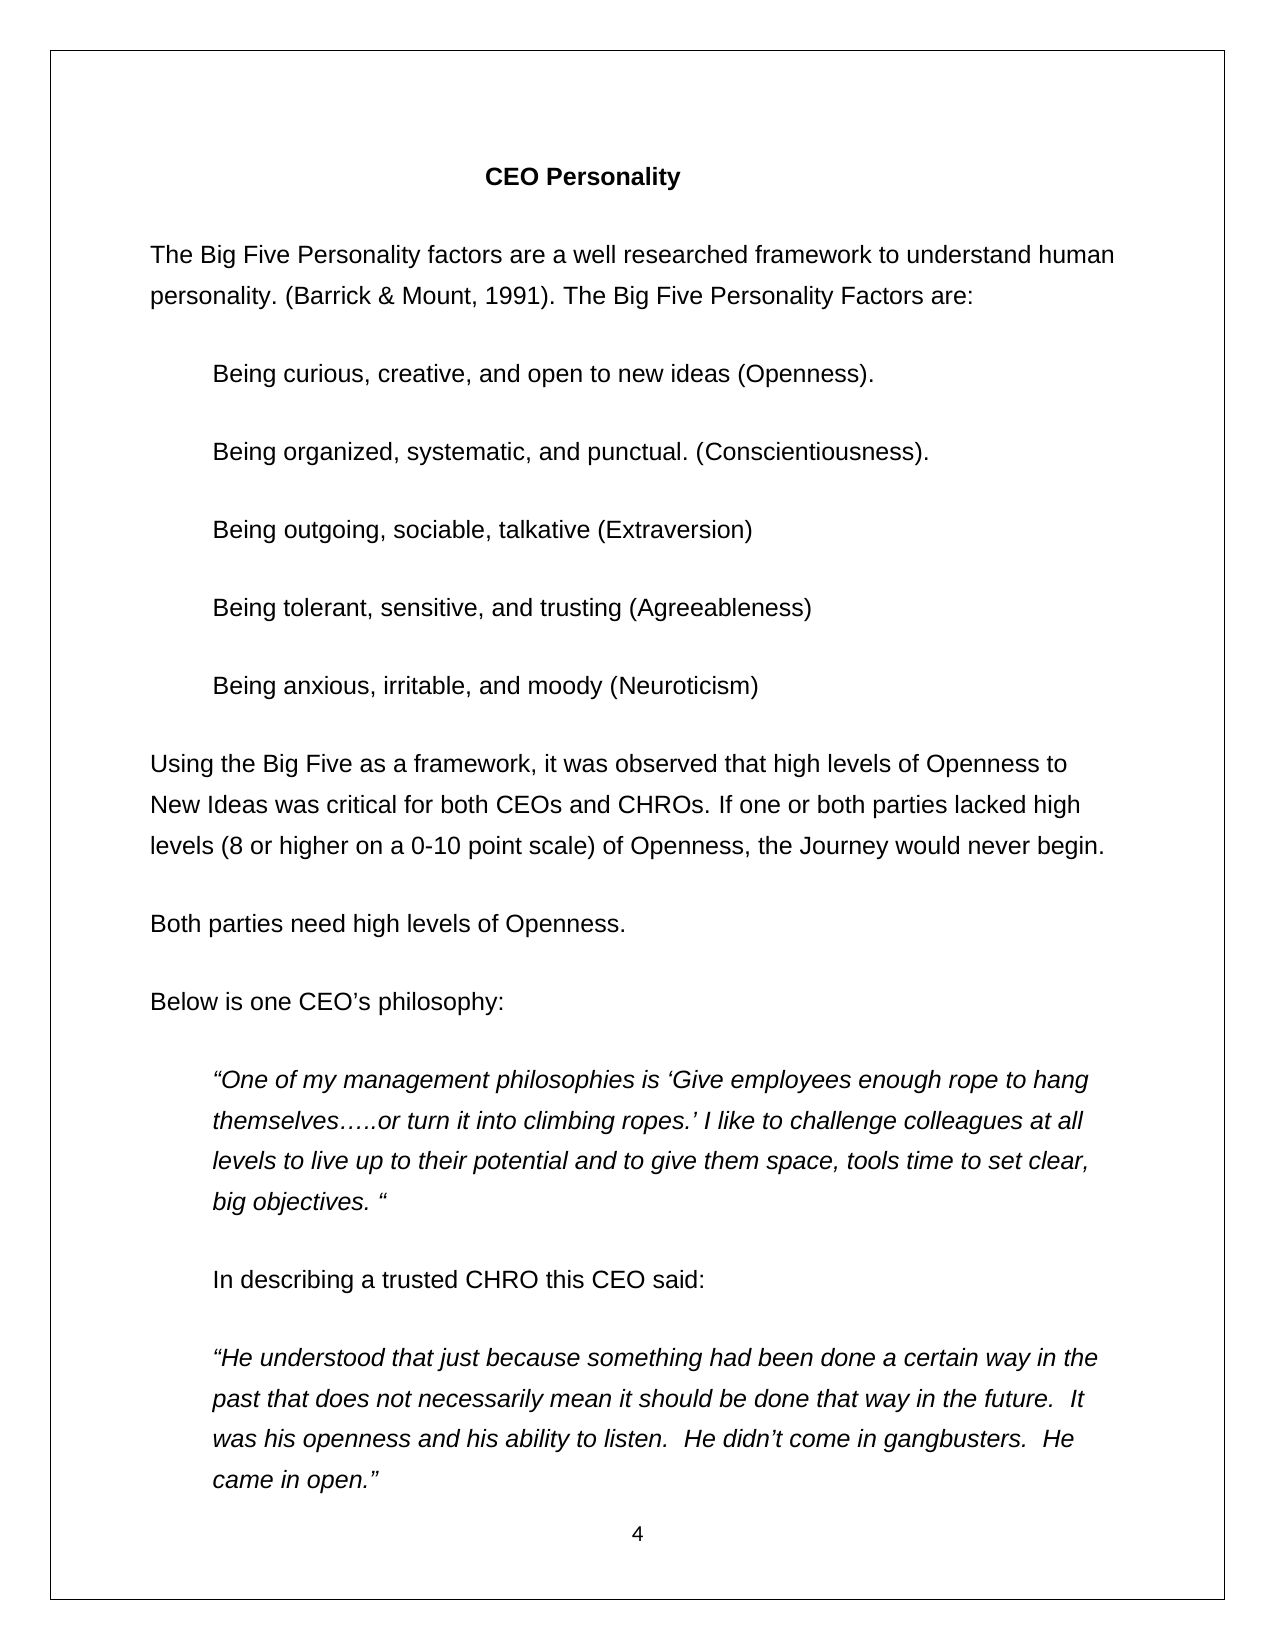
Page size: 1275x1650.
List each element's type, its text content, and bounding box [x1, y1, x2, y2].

text Being organized, systematic, and punctual. (Conscientiousness). [212, 425, 1125, 466]
text “He understood that just because something had been done a certain way in the past that does not necessarily mean it should be done that way in the future. It was his openness and his ability to listen. He didn’t come in gangbusters. He came in open.” [212, 1331, 1125, 1494]
text Being anxious, irritable, and moody (Neuroticism) [212, 659, 1125, 700]
text CEO Personality [150, 150, 1125, 191]
text Using the Big Five as a framework, it was observed that high levels of Openness to New Ideas was critical for both CEOs and CHROs. If one or both parties lacked high levels (8 or higher on a 0-10 point scale) of Openness, the Journey would never begin. [150, 737, 1125, 859]
text The Big Five Personality factors are a well researched framework to understand human personality. (Barrick & Mount, 1991). The Big Five Personality Factors are: [150, 228, 1125, 309]
text Being outgoing, sociable, talkative (Extraversion) [212, 503, 1125, 544]
text Being tolerant, sensitive, and trusting (Agreeableness) [212, 581, 1125, 622]
text Both parties need high levels of Openness. [150, 897, 1125, 937]
text Below is one CEO’s philosophy: [150, 975, 1125, 1016]
text Being curious, creative, and open to new ideas (Openness). [212, 347, 1125, 387]
text “One of my management philosophies is ‘Give employees enough rope to hang themselves…..or turn it into climbing ropes.’ I like to challenge colleagues at all levels to live up to their potential and to give them space, tools time to set clear, big objectives. “ [212, 1053, 1125, 1216]
text In describing a trusted CHRO this CEO said: [212, 1253, 1125, 1294]
